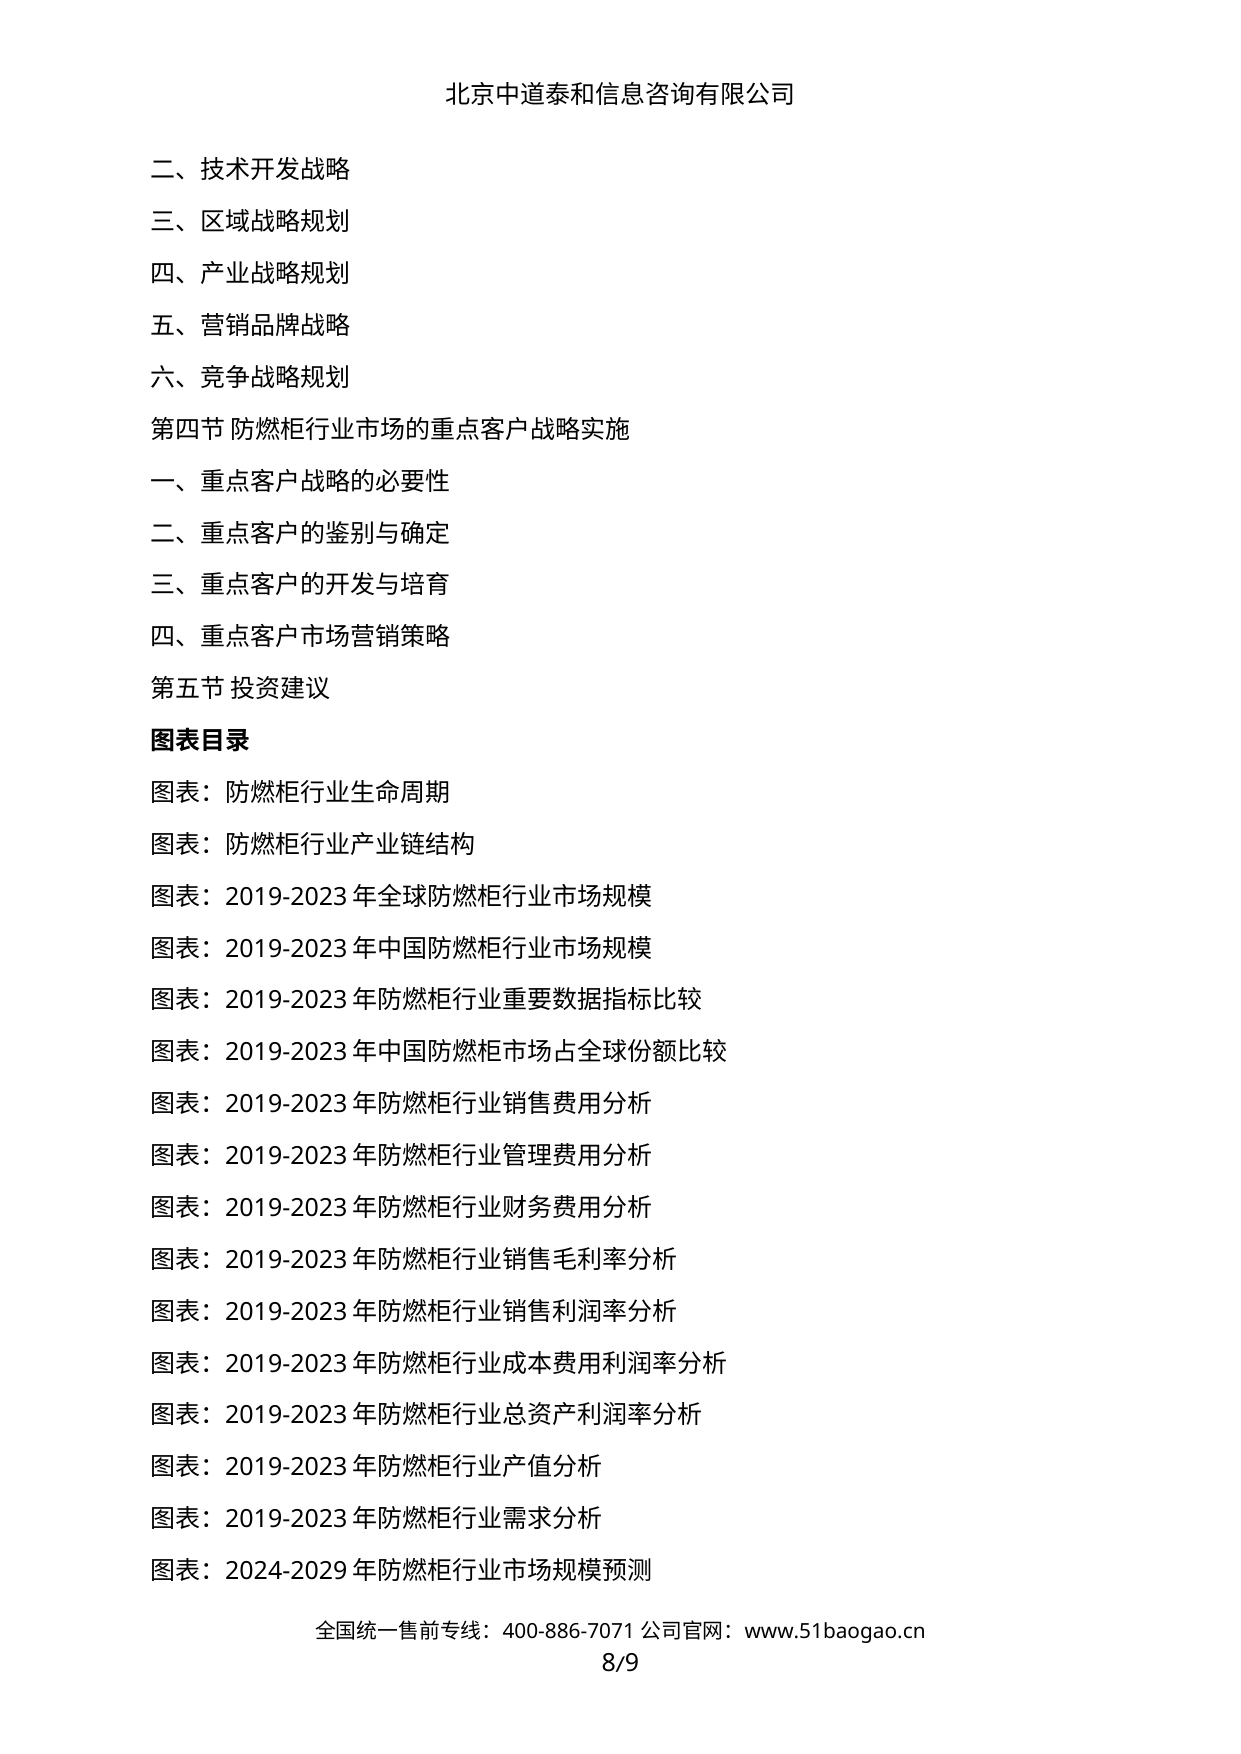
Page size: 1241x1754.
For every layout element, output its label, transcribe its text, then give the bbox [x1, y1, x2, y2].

text 图表：2024-2029年防燃柜行业市场规模预测 [150, 1551, 1090, 1587]
text 第四节 防燃柜行业市场的重点客户战略实施 [150, 409, 1090, 446]
text 图表：2019-2023年防燃柜行业产值分析 [150, 1447, 1090, 1483]
text 图表：2019-2023年中国防燃柜行业市场规模 [150, 928, 1090, 964]
text 图表目录 [150, 721, 1090, 757]
text 图表：2019-2023年防燃柜行业销售利润率分析 [150, 1291, 1090, 1327]
text 图表：2019-2023年防燃柜行业成本费用利润率分析 [150, 1343, 1090, 1379]
text 图表：2019-2023年防燃柜行业销售费用分析 [150, 1084, 1090, 1120]
text 图表：2019-2023年全球防燃柜行业市场规模 [150, 876, 1090, 912]
text 图表：2019-2023年防燃柜行业重要数据指标比较 [150, 980, 1090, 1016]
text 三、区域战略规划 [150, 202, 1090, 238]
text 四、重点客户市场营销策略 [150, 617, 1090, 653]
text 二、技术开发战略 [150, 150, 1090, 186]
text 图表：2019-2023年防燃柜行业财务费用分析 [150, 1187, 1090, 1224]
text 第五节 投资建议 [150, 669, 1090, 705]
text 图表：2019-2023年防燃柜行业总资产利润率分析 [150, 1395, 1090, 1431]
text 图表：2019-2023年防燃柜行业需求分析 [150, 1499, 1090, 1535]
text 图表：2019-2023年防燃柜行业管理费用分析 [150, 1136, 1090, 1172]
text 图表：防燃柜行业生命周期 [150, 772, 1090, 809]
text 一、重点客户战略的必要性 [150, 461, 1090, 497]
text 六、竞争战略规划 [150, 357, 1090, 394]
text 图表：防燃柜行业产业链结构 [150, 824, 1090, 861]
text 二、重点客户的鉴别与确定 [150, 513, 1090, 549]
text 三、重点客户的开发与培育 [150, 565, 1090, 601]
text 四、产业战略规划 [150, 254, 1090, 290]
text 五、营销品牌战略 [150, 306, 1090, 342]
text 图表：2019-2023年中国防燃柜市场占全球份额比较 [150, 1032, 1090, 1068]
text 图表：2019-2023年防燃柜行业销售毛利率分析 [150, 1239, 1090, 1276]
